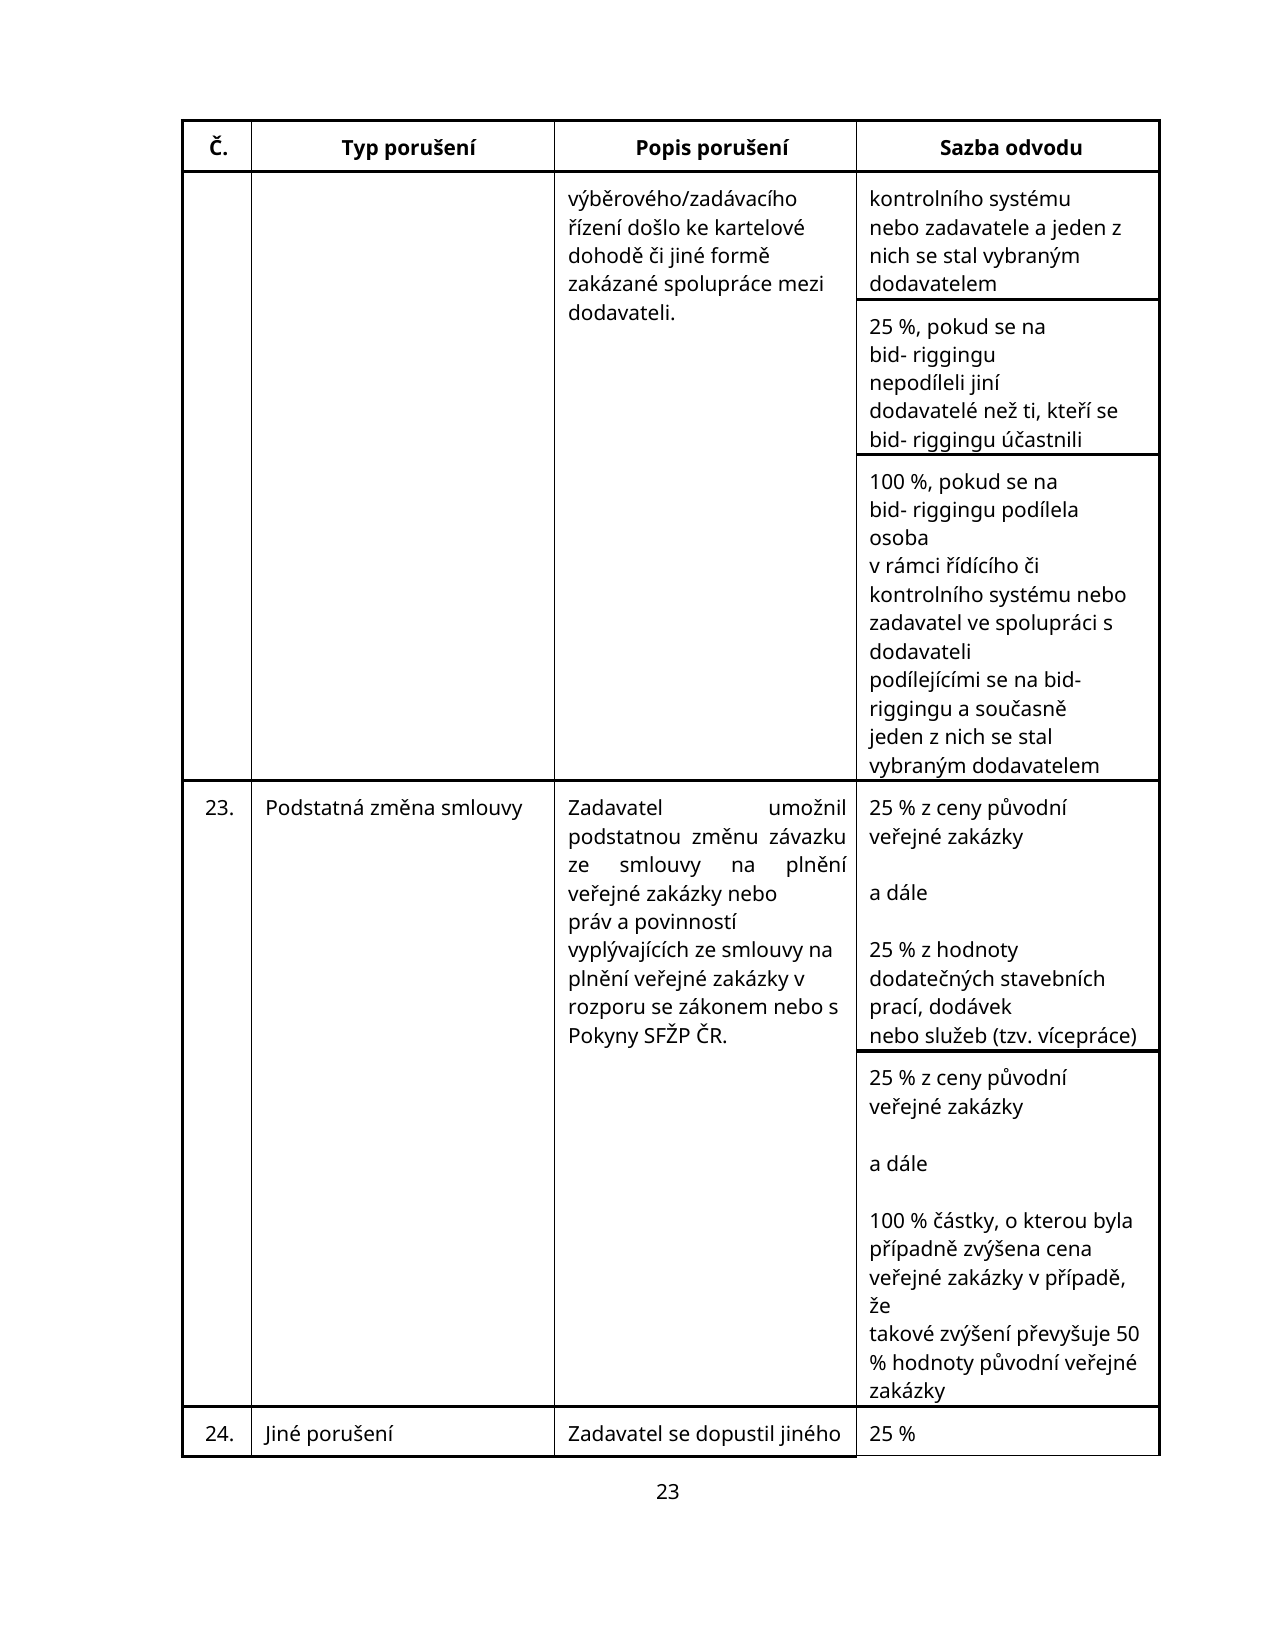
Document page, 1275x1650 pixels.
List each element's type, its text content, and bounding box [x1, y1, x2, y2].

table_cell Jiné porušení [252, 1408, 554, 1455]
table_cell výběrového/zadávacího řízení došlo ke kartelové dohodě či jiné formě zakázané spolupráce mezi dodavateli. [555, 173, 856, 779]
table_cell 25 % z ceny původní veřejné zakázky a dále 25 % z hodnoty dodatečných stavebních prací, dodávek nebo služeb (tzv. vícepráce) [857, 782, 1158, 1049]
table_cell 25 % z ceny původní veřejné zakázky a dále 100 % částky, o kterou byla případně zvýšena cena veřejné zakázky v případě, že takové zvýšení převyšuje 50 % hodnoty původní veřejné zakázky [857, 1053, 1158, 1405]
table_cell 23. [184, 782, 251, 1405]
table_cell Zadavatel umožnil podstatnou změnu závazku ze smlouvy na plnění veřejné zakázky nebo práv a povinností vyplývajících ze smlouvy na plnění veřejné zakázky v rozporu se zákonem nebo s Pokyny SFŽP ČR. [555, 782, 856, 1405]
table_cell kontrolního systému nebo zadavatele a jeden z nich se stal vybraným dodavatelem [857, 173, 1158, 298]
table_header Typ porušení [252, 122, 554, 170]
table_cell 24. [184, 1408, 251, 1455]
table_cell Podstatná změna smlouvy [252, 782, 554, 1405]
table_cell 100 %, pokud se na bid- riggingu podílela osoba v rámci řídícího či kontrolního systému nebo zadavatel ve spolupráci s dodavateli podílejícími se na bid- riggingu a současně jeden z nich se stal vybraným dodavatelem [857, 456, 1158, 779]
table_cell [252, 173, 554, 779]
table_header Sazba odvodu [857, 122, 1158, 170]
table_cell 25 %, pokud se na bid- riggingu nepodíleli jiní dodavatelé než ti, kteří se bid- riggingu účastnili [857, 301, 1158, 453]
table_header Č. [184, 122, 251, 170]
table_cell 25 % [857, 1408, 1158, 1455]
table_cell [555, 1408, 856, 1455]
table_header Popis porušení [555, 122, 856, 170]
table_cell [184, 173, 251, 779]
